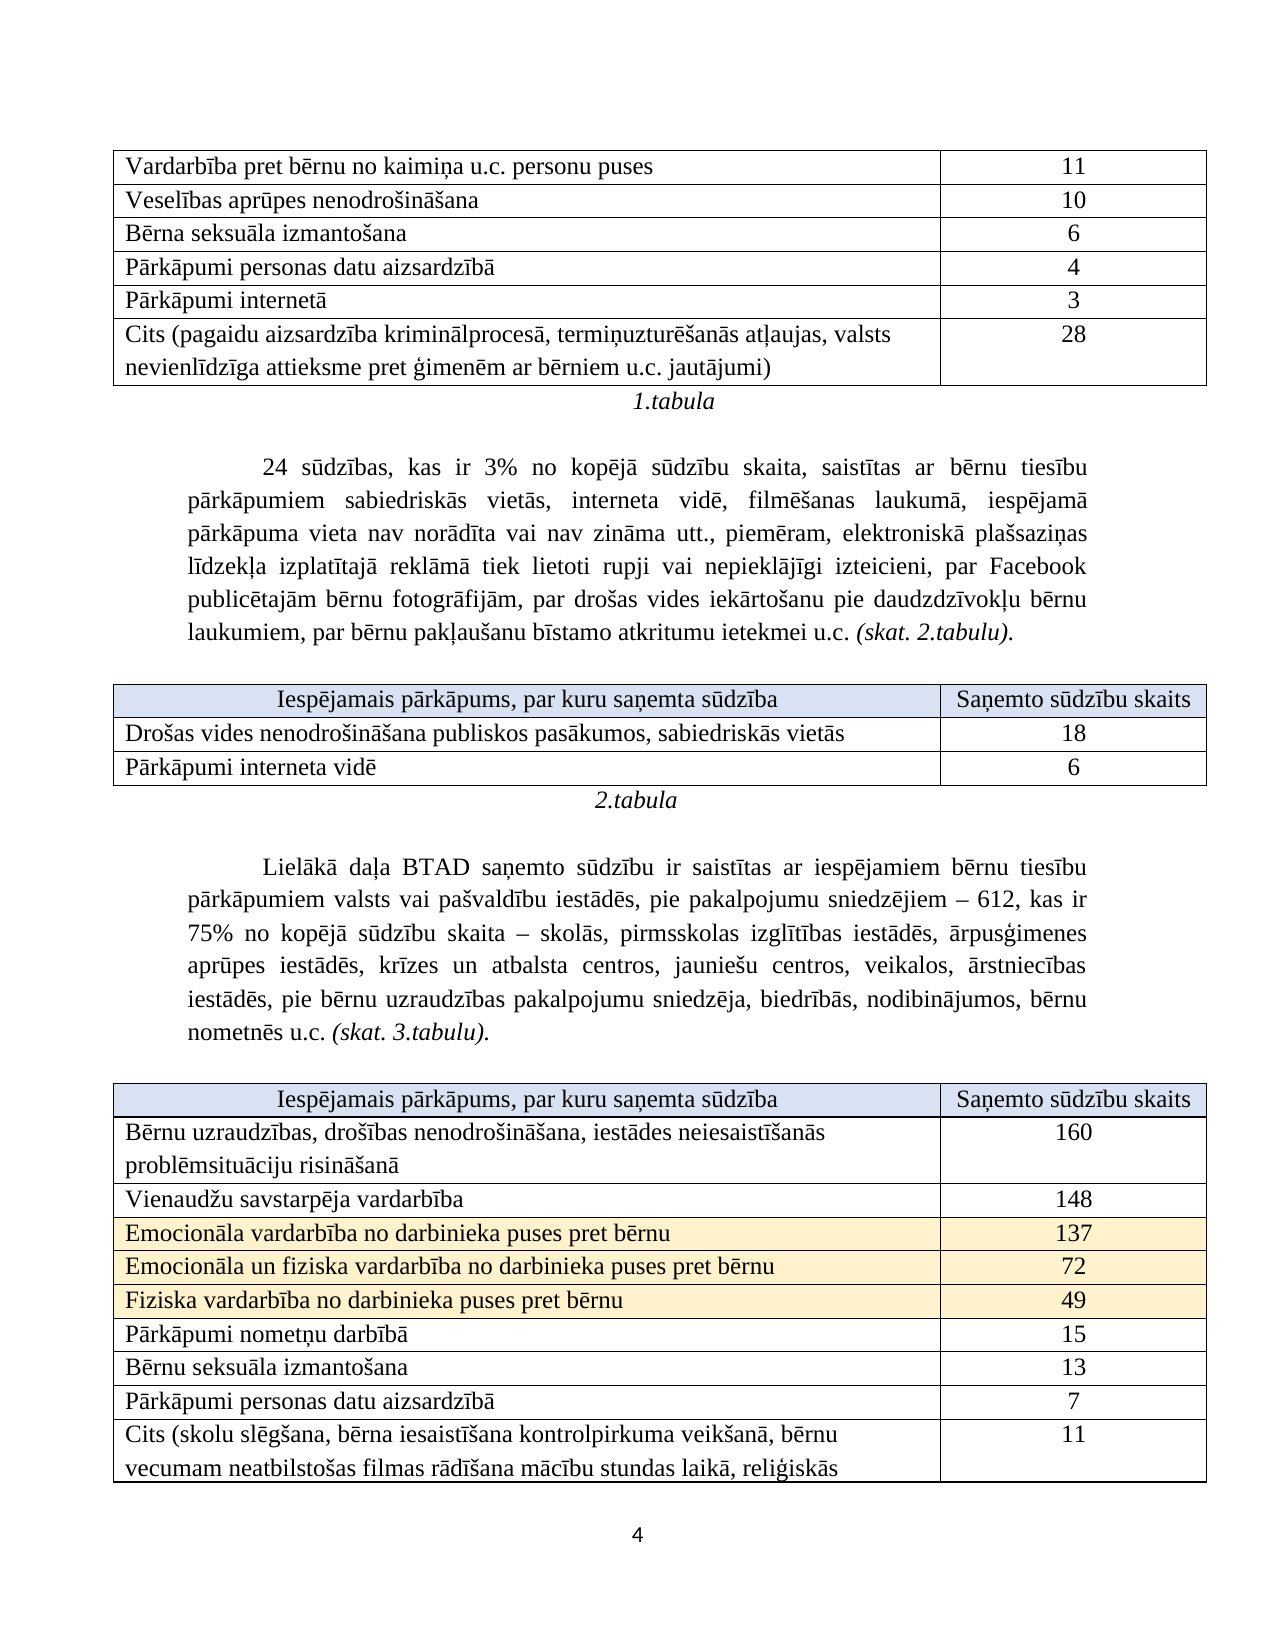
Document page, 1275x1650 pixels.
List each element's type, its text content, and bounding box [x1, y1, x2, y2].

table_cell 28 [941, 319, 1206, 385]
table_cell 137 [941, 1218, 1206, 1250]
table_cell Emocionāla un fiziska vardarbība no darbinieka puses pret bērnu [114, 1251, 940, 1284]
table_cell 11 [941, 1420, 1206, 1481]
table_cell 13 [941, 1352, 1206, 1385]
table_cell 10 [941, 185, 1206, 217]
table_cell Drošas vides nenodrošināšana publiskos pasākumos, sabiedriskās vietās [114, 718, 940, 751]
table_cell 6 [941, 218, 1206, 251]
table_header Iespējamais pārkāpums, par kuru saņemta sūdzība [114, 685, 940, 717]
table_cell 72 [941, 1251, 1206, 1284]
table_cell Bērnu seksuāla izmantošana [114, 1352, 940, 1385]
table_cell Bērna seksuāla izmantošana [114, 218, 940, 251]
table_cell Fiziska vardarbība no darbinieka puses pret bērnu [114, 1285, 940, 1318]
table_cell Veselības aprūpes nenodrošināšana [114, 185, 940, 217]
table_cell 4 [941, 252, 1206, 284]
text 1.tabula [187, 386, 1087, 415]
table_header Saņemto sūdzību skaits [941, 1084, 1206, 1116]
text Lielākā daļa BTAD saņemto sūdzību ir saistītas ar iespējamiem bērnu tiesību pārkāpumiem valsts vai pašvaldību iestādēs, pie pakalpojumu sniedzējiem – 612, kas ir 75% no kopējā sūdzību skaita – skolās, pirmsskolas izglītības iestādēs, ārpusģimenes aprūpes iestādēs, krīzes un atbalsta centros, jauniešu centros, veikalos, ārstniecības iestādēs, pie bērnu uzraudzības pakalpojumu sniedzēja, biedrībās, nodibinājumos, bērnu nometnēs u.c. (skat. 3.tabulu). [187, 852, 1087, 1045]
text 2.tabula [187, 786, 1087, 814]
table_cell Vardarbība pret bērnu no kaimiņa u.c. personu puses [114, 151, 940, 184]
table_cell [114, 1420, 940, 1481]
table_cell Emocionāla vardarbība no darbinieka puses pret bērnu [114, 1218, 940, 1250]
table_cell Vienaudžu savstarpēja vardarbība [114, 1184, 940, 1217]
table_cell Pārkāpumi personas datu aizsardzībā [114, 1386, 940, 1418]
table_cell 3 [941, 286, 1206, 318]
text 24 sūdzības, kas ir 3% no kopējā sūdzību skaita, saistītas ar bērnu tiesību pārkāpumiem sabiedriskās vietās, interneta vidē, filmēšanas laukumā, iespējamā pārkāpuma vieta nav norādīta vai nav zināma utt., piemēram, elektroniskā plašsaziņas līdzekļa izplatītajā reklāmā tiek lietoti rupji vai nepieklājīgi izteicieni, par Facebook publicētajām bērnu fotogrāfijām, par drošas vides iekārtošanu pie daudzdzīvokļu bērnu laukumiem, par bērnu pakļaušanu bīstamo atkritumu ietekmei u.c. (skat. 2.tabulu). [187, 452, 1087, 646]
table_cell 6 [941, 752, 1206, 784]
table_header Iespējamais pārkāpums, par kuru saņemta sūdzība [114, 1084, 940, 1116]
table_cell Bērnu uzraudzības, drošības nenodrošināšana, iestādes neiesaistīšanās problēmsituāciju risināšanā [114, 1118, 940, 1183]
table_cell 160 [941, 1118, 1206, 1183]
table_cell Pārkāpumi interneta vidē [114, 752, 940, 784]
table_cell 18 [941, 718, 1206, 751]
table_cell 7 [941, 1386, 1206, 1418]
table_cell 11 [941, 151, 1206, 184]
table_cell Pārkāpumi personas datu aizsardzībā [114, 252, 940, 284]
table_cell 148 [941, 1184, 1206, 1217]
table_cell Pārkāpumi nometņu darbībā [114, 1319, 940, 1351]
table_cell Cits (pagaidu aizsardzība kriminālprocesā, termiņuzturēšanās atļaujas, valsts nevienlīdzīga attieksme pret ģimenēm ar bērniem u.c. jautājumi) [114, 319, 940, 385]
table_cell 49 [941, 1285, 1206, 1318]
table_cell Pārkāpumi internetā [114, 286, 940, 318]
table_cell 15 [941, 1319, 1206, 1351]
table_header Saņemto sūdzību skaits [941, 685, 1206, 717]
